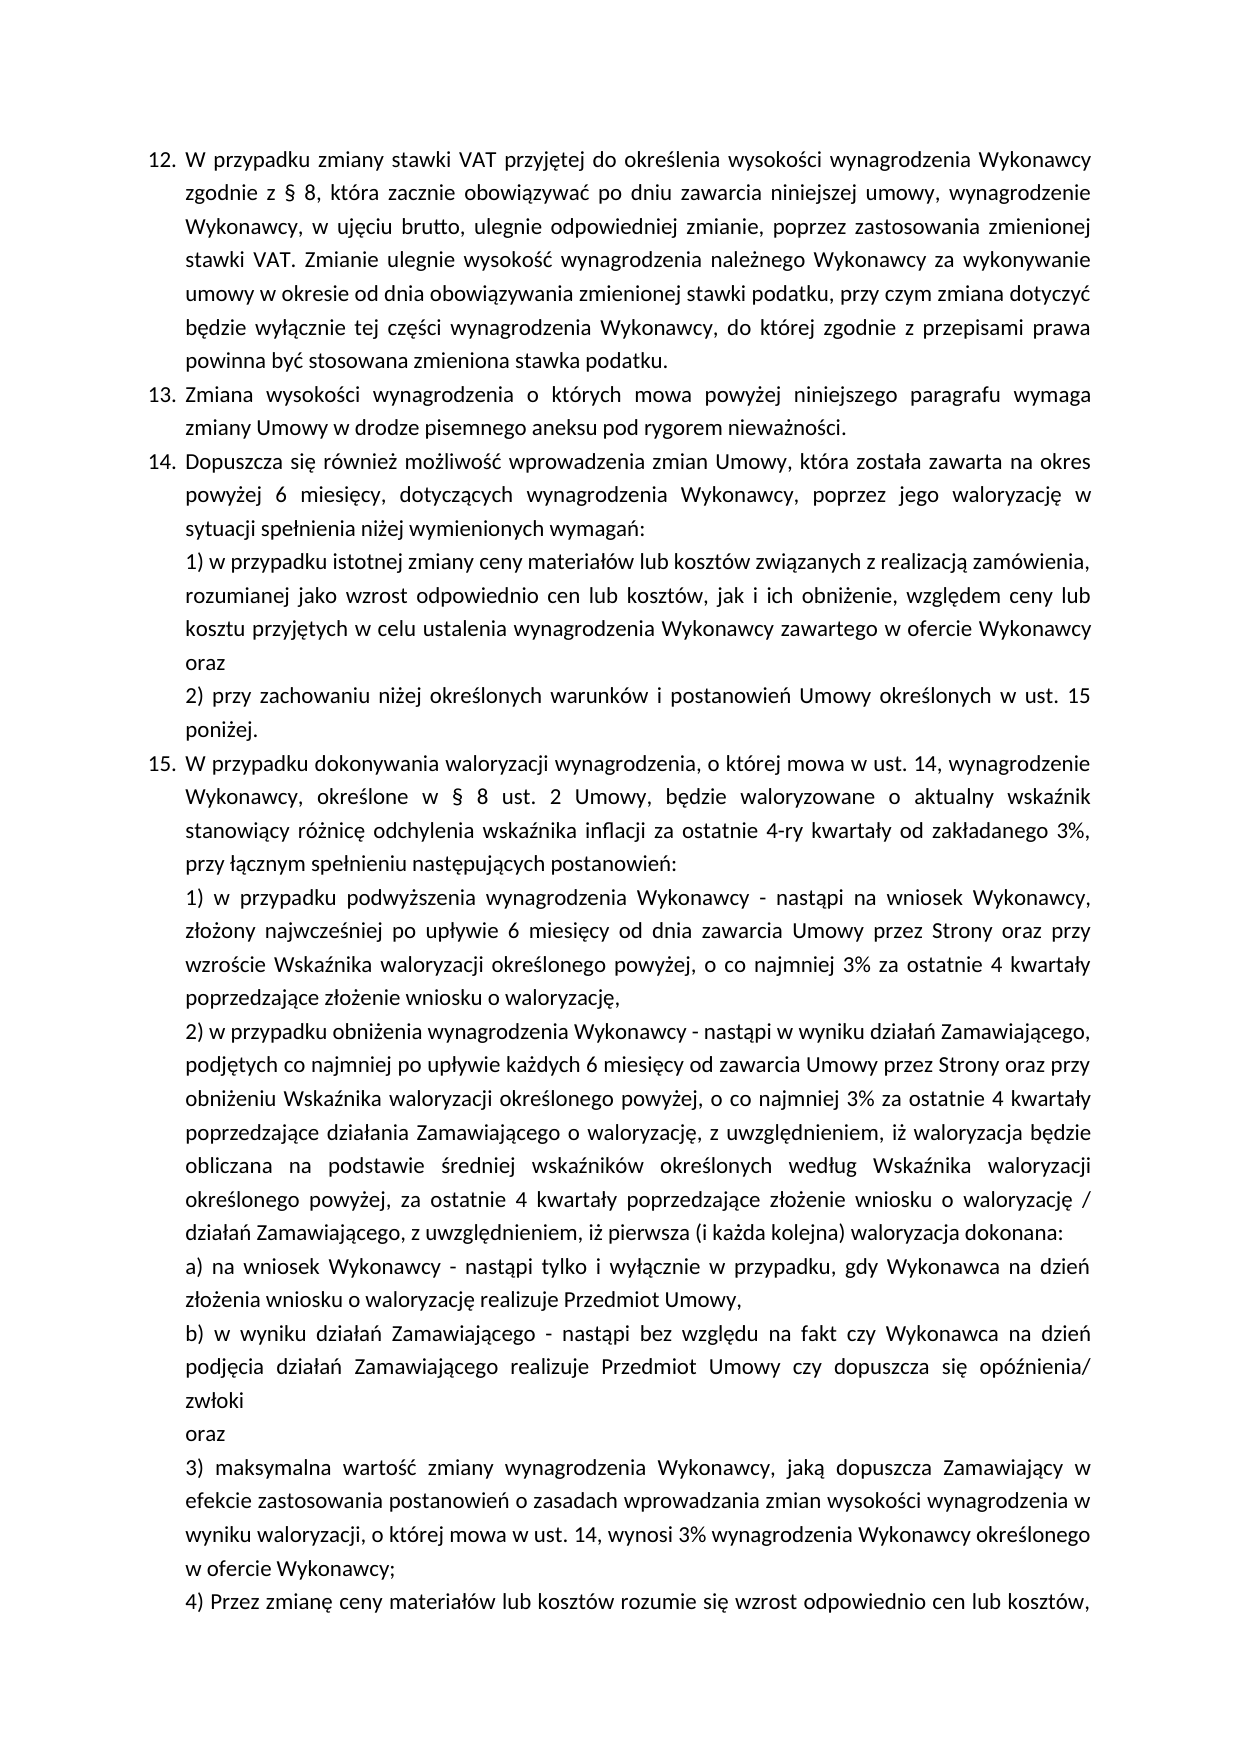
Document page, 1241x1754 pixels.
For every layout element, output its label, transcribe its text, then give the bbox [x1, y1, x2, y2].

list W przypadku dokonywania waloryzacji wynagrodzenia, o której mowa w ust. 14, wynagrodzenie Wykonawcy, określone w § 8 ust. 2 Umowy, będzie waloryzowane o aktualny wskaźnik stanowiący różnicę odchylenia wskaźnika inflacji za ostatnie 4-ry kwartały od zakładanego 3%, przy łącznym spełnieniu następujących postanowień: [148, 749, 1092, 877]
list W przypadku zmiany stawki VAT przyjętej do określenia wysokości wynagrodzenia Wykonawcy zgodnie z § 8, która zacznie obowiązywać po dniu zawarcia niniejszej umowy, wynagrodzenie Wykonawcy, w ujęciu brutto, ulegnie odpowiedniej zmianie, poprzez zastosowania zmienionej stawki VAT. Zmianie ulegnie wysokość wynagrodzenia należnego Wykonawcy za wykonywanie umowy w okresie od dnia obowiązywania zmienionej stawki podatku, przy czym zmiana dotyczyć będzie wyłącznie tej części wynagrodzenia Wykonawcy, do której zgodnie z przepisami prawa powinna być stosowana zmieniona stawka podatku. [148, 145, 1092, 374]
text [185, 1587, 1092, 1615]
text 1) w przypadku podwyższenia wynagrodzenia Wykonawcy - nastąpi na wniosek Wykonawcy, złożony najwcześniej po upływie 6 miesięcy od dnia zawarcia Umowy przez Strony oraz przy wzroście Wskaźnika waloryzacji określonego powyżej, o co najmniej 3% za ostatnie 4 kwartały poprzedzające złożenie wniosku o waloryzację, [185, 883, 1092, 1011]
text oraz [185, 1419, 1092, 1447]
text 2) w przypadku obniżenia wynagrodzenia Wykonawcy - nastąpi w wyniku działań Zamawiającego, podjętych co najmniej po upływie każdych 6 miesięcy od zawarcia Umowy przez Strony oraz przy obniżeniu Wskaźnika waloryzacji określonego powyżej, o co najmniej 3% za ostatnie 4 kwartały poprzedzające działania Zamawiającego o waloryzację, z uwzględnieniem, iż waloryzacja będzie obliczana na podstawie średniej wskaźników określonych według Wskaźnika waloryzacji określonego powyżej, za ostatnie 4 kwartały poprzedzające złożenie wniosku o waloryzację / działań Zamawiającego, z uwzględnieniem, iż pierwsza (i każda kolejna) waloryzacja dokonana: [185, 1017, 1092, 1246]
list Zmiana wysokości wynagrodzenia o których mowa powyżej niniejszego paragrafu wymaga zmiany Umowy w drodze pisemnego aneksu pod rygorem nieważności. [148, 380, 1092, 441]
text a) na wniosek Wykonawcy - nastąpi tylko i wyłącznie w przypadku, gdy Wykonawca na dzień złożenia wniosku o waloryzację realizuje Przedmiot Umowy, [185, 1252, 1092, 1313]
list Dopuszcza się również możliwość wprowadzenia zmian Umowy, która została zawarta na okres powyżej 6 miesięcy, dotyczących wynagrodzenia Wykonawcy, poprzez jego waloryzację w sytuacji spełnienia niżej wymienionych wymagań: [148, 447, 1092, 542]
text 2) przy zachowaniu niżej określonych warunków i postanowień Umowy określonych w ust. 15 poniżej. [185, 682, 1092, 743]
text 1) w przypadku istotnej zmiany ceny materiałów lub kosztów związanych z realizacją zamówienia, rozumianej jako wzrost odpowiednio cen lub kosztów, jak i ich obniżenie, względem ceny lub kosztu przyjętych w celu ustalenia wynagrodzenia Wykonawcy zawartego w ofercie Wykonawcy oraz [185, 547, 1092, 676]
text 3) maksymalna wartość zmiany wynagrodzenia Wykonawcy, jaką dopuszcza Zamawiający w efekcie zastosowania postanowień o zasadach wprowadzania zmian wysokości wynagrodzenia w wyniku waloryzacji, o której mowa w ust. 14, wynosi 3% wynagrodzenia Wykonawcy określonego w ofercie Wykonawcy; [185, 1453, 1092, 1582]
text b) w wyniku działań Zamawiającego - nastąpi bez względu na fakt czy Wykonawca na dzień podjęcia działań Zamawiającego realizuje Przedmiot Umowy czy dopuszcza się opóźnienia/ zwłoki [185, 1319, 1092, 1414]
